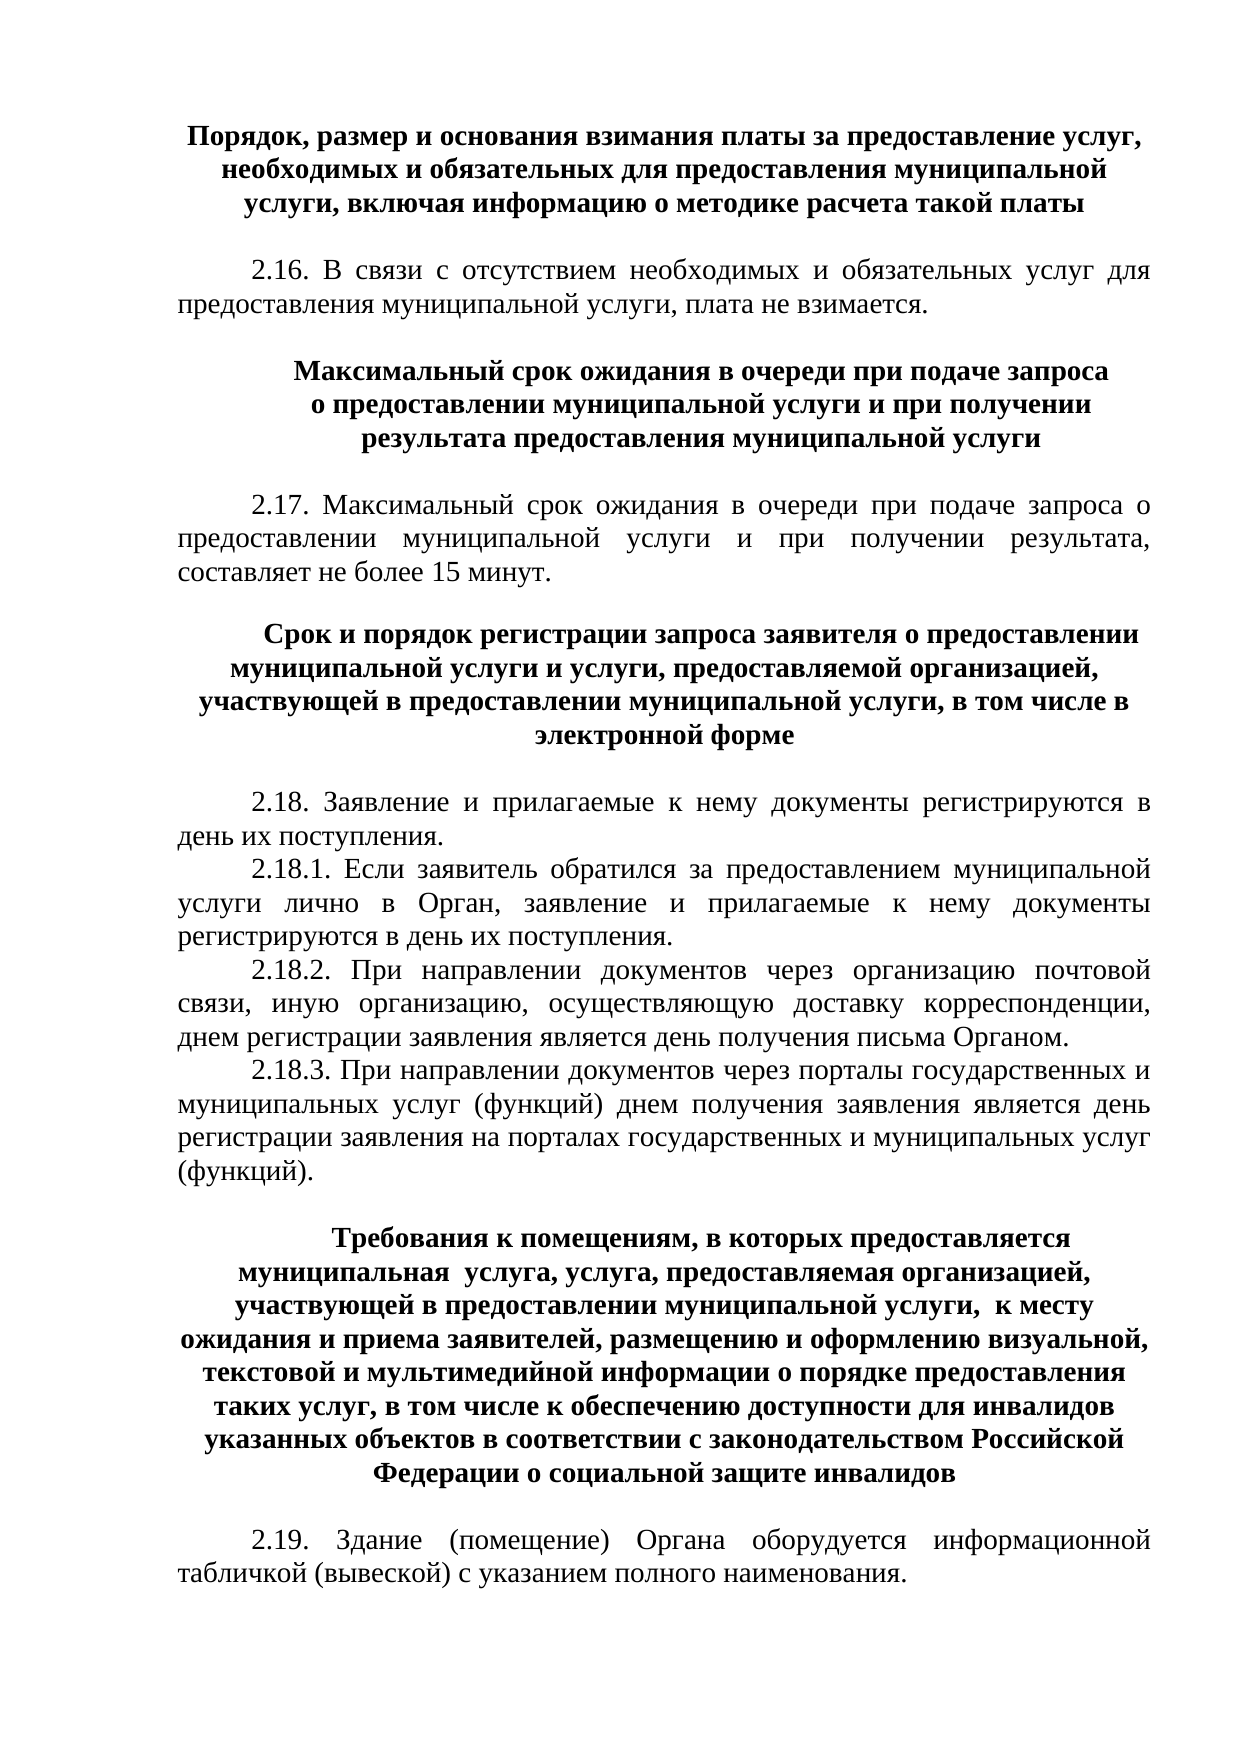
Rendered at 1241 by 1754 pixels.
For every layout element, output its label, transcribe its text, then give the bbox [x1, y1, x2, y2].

text результата предоставления муниципальной услуги [177, 420, 1152, 453]
text Требования к помещениям, в которых предоставляется муниципальная услуга, услуга, предоставляемая организацией, участвующей в предоставлении муниципальной услуги, к месту ожидания и приема заявителей, размещению и оформлению визуальной, текстовой и мультимедийной информации о порядке предоставления таких услуг, в том числе к обеспечению доступности для инвалидов указанных объектов в соответствии с законодательством Российской Федерации о социальной защите инвалидов [177, 1220, 1152, 1488]
text 2.17. Максимальный срок ожидания в очереди при подаче запроса о предоставлении муниципальной услуги и при получении результата, составляет не более 15 минут. [177, 487, 1152, 588]
text о предоставлении муниципальной услуги и при получении [177, 386, 1152, 420]
text 2.19. Здание (помещение) Органа оборудуется информационной табличкой (вывеской) с указанием полного наименования. [177, 1522, 1152, 1589]
text Срок и порядок регистрации запроса заявителя о предоставлении муниципальной услуги и услуги, предоставляемой организацией, участвующей в предоставлении муниципальной услуги, в том числе в электронной форме [177, 616, 1152, 751]
text 2.18.2. При направлении документов через организацию почтовой связи, иную организацию, осуществляющую доставку корреспонденции, днем регистрации заявления является день получения письма Органом. [177, 952, 1152, 1052]
text 2.18.3. При направлении документов через порталы государственных и муниципальных услуг (функций) днем получения заявления является день регистрации заявления на порталах государственных и муниципальных услуг (функций). [177, 1052, 1152, 1187]
text Максимальный срок ожидания в очереди при подаче запроса [177, 353, 1152, 386]
text 2.18.1. Если заявитель обратился за предоставлением муниципальной услуги лично в Орган, заявление и прилагаемые к нему документы регистрируются в день их поступления. [177, 851, 1152, 952]
text 2.18. Заявление и прилагаемые к нему документы регистрируются в день их поступления. [177, 784, 1152, 851]
text Порядок, размер и основания взимания платы за предоставление услуг, необходимых и обязательных для предоставления муниципальной услуги, включая информацию о методике расчета такой платы [177, 118, 1152, 219]
text 2.16. В связи с отсутствием необходимых и обязательных услуг для предоставления муниципальной услуги, плата не взимается. [177, 252, 1152, 319]
